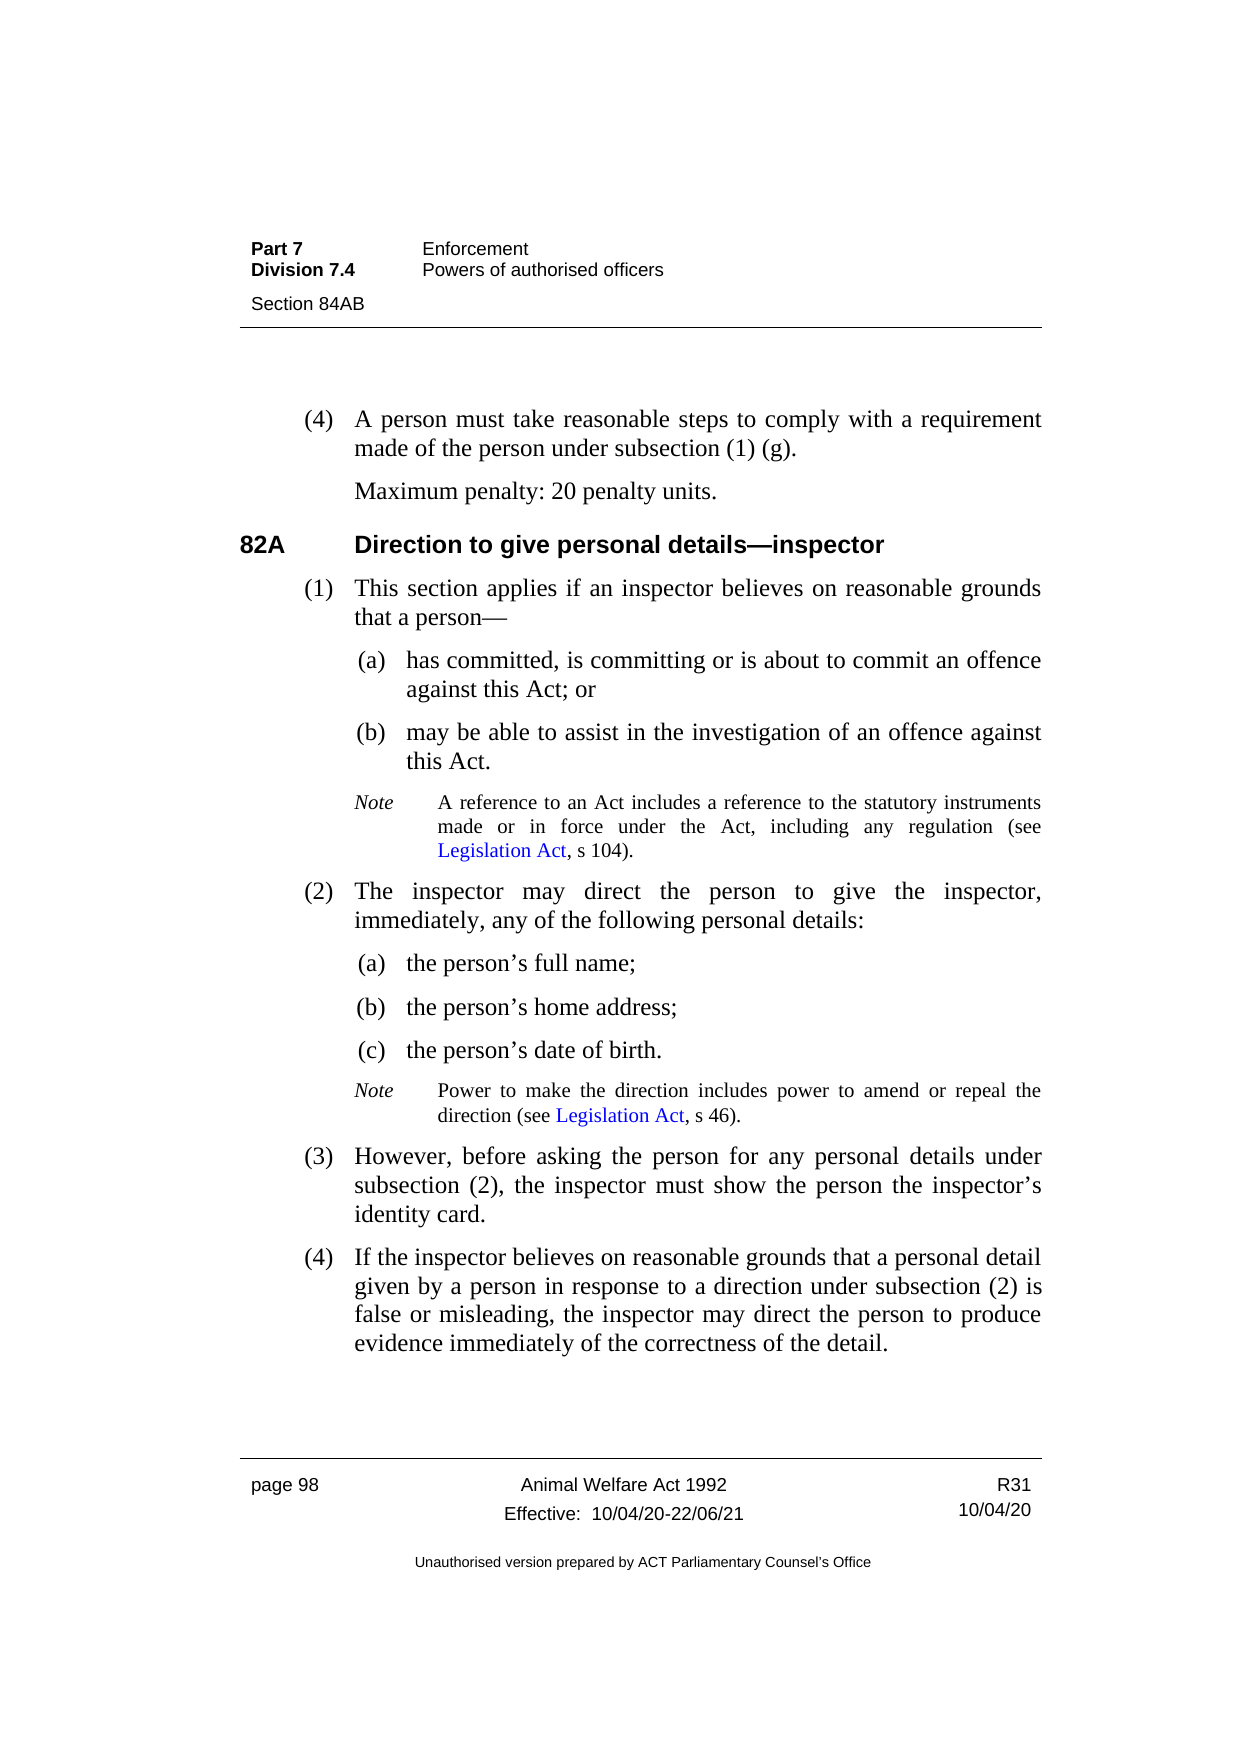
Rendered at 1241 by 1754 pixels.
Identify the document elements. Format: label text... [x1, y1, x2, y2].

text (4) If the inspector believes on reasonable grounds that a personal detail given by a person in response to a direction under subsection (2) is false or misleading, the inspector may direct the person to produce evidence immediately of the correctness of the detail. [239, 1242, 1042, 1357]
text (2) The inspector may direct the person to give the inspector, immediately, any of the following personal details: [239, 876, 1042, 934]
text Maximum penalty: 20 penalty units. [354, 476, 1042, 505]
text Note A reference to an Act includes a reference to the statutory instruments made or in force under the Act, including any regulation (see Legislation Act, s 104). [354, 789, 1042, 862]
text Note Power to make the direction includes power to amend or repeal the direction (see Legislation Act, s 46). [354, 1078, 1042, 1127]
text (c) the person’s date of birth. [239, 1035, 1042, 1064]
text (4) A person must take reasonable steps to comply with a requirement made of the person under subsection (1) (g). [239, 404, 1042, 462]
text (a) the person’s full name; [239, 948, 1042, 977]
text (a) has committed, is committing or is about to commit an offence against this Act; or [239, 645, 1042, 703]
text (b) may be able to assist in the investigation of an offence against this Act. [239, 717, 1042, 775]
text (1) This section applies if an inspector believes on reasonable grounds that a person— [239, 573, 1042, 631]
text 82A Direction to give personal details—inspector [239, 530, 1042, 559]
text (3) However, before asking the person for any personal details under subsection (2), the inspector must show the person the inspector’s identity card. [239, 1141, 1042, 1227]
text (b) the person’s home address; [239, 992, 1042, 1021]
